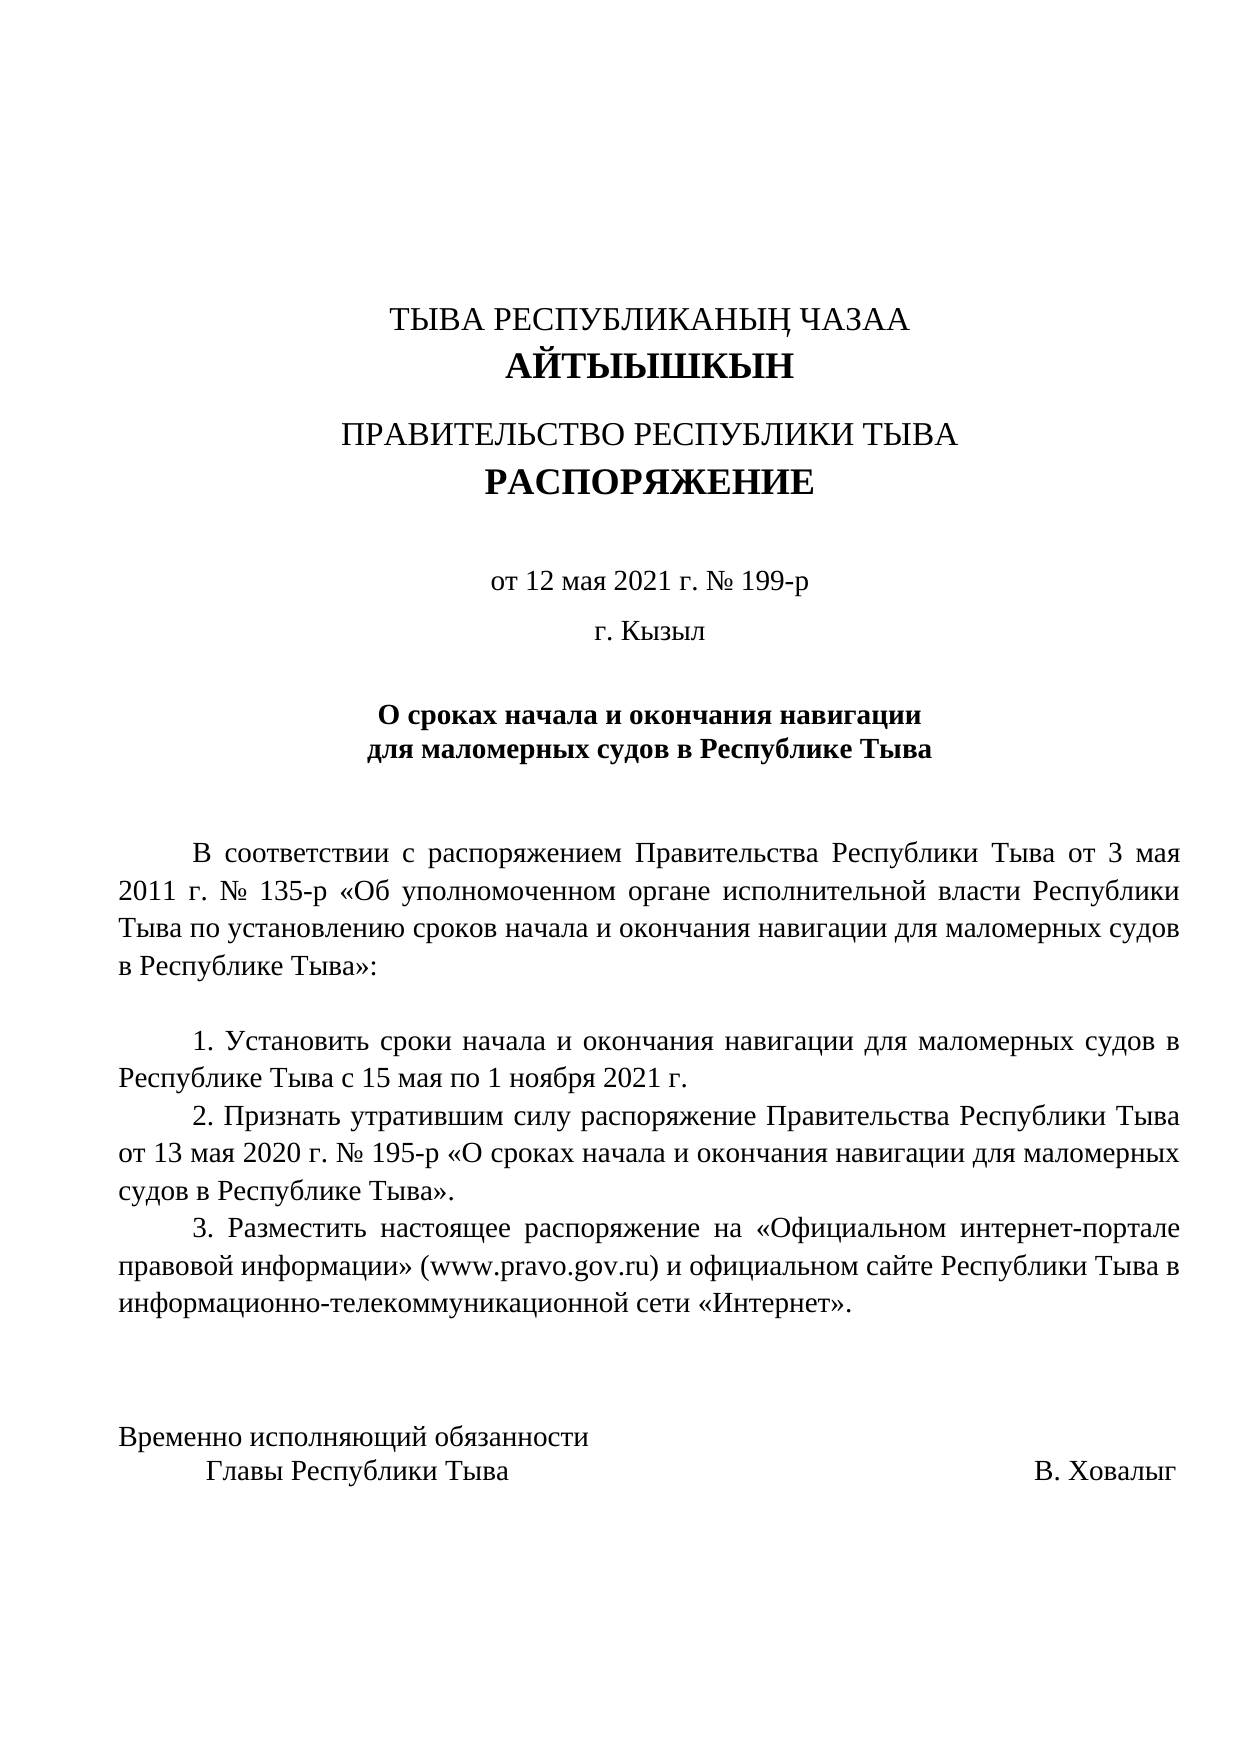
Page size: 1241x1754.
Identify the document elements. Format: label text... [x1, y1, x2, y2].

text 3. Разместить настоящее распоряжение на «Официальном интернет-портале правовой информации» (www.pravo.gov.ru) и официальном сайте Республики Тыва в информационно-телекоммуникационной сети «Интернет». [118, 1206, 1181, 1319]
text В соответствии с распоряжением Правительства Республики Тыва от 3 мая 2011 г. № 135-р «Об уполномоченном органе исполнительной власти Республики Тыва по установлению сроков начала и окончания навигации для маломерных судов в Республике Тыва»: [118, 831, 1181, 981]
text Временно исполняющий обязанности [118, 1419, 1181, 1453]
text г. Кызыл [118, 613, 1181, 647]
text от 12 мая 2021 г. № 199-р [118, 563, 1181, 597]
text О сроках начала и окончания навигации [118, 697, 1181, 731]
text для маломерных судов в Республике Тыва [118, 731, 1181, 764]
text ПРАВИТЕЛЬСТВО РЕСПУБЛИКИ ТЫВА РАСПОРЯЖЕНИЕ [118, 414, 1181, 502]
text 2. Признать утратившим силу распоряжение Правительства Республики Тыва от 13 мая 2020 г. № 195-р «О сроках начала и окончания навигации для маломерных судов в Республике Тыва». [118, 1094, 1181, 1206]
text ТЫВА РЕСПУБЛИКАНЫӉ ЧАЗАА АЙТЫЫШКЫН [118, 299, 1181, 387]
text 1. Установить сроки начала и окончания навигации для маломерных судов в Республике Тыва с 15 мая по 1 ноября 2021 г. [118, 1019, 1181, 1094]
text Главы Республики Тыва В. Ховалыг [118, 1453, 1181, 1487]
